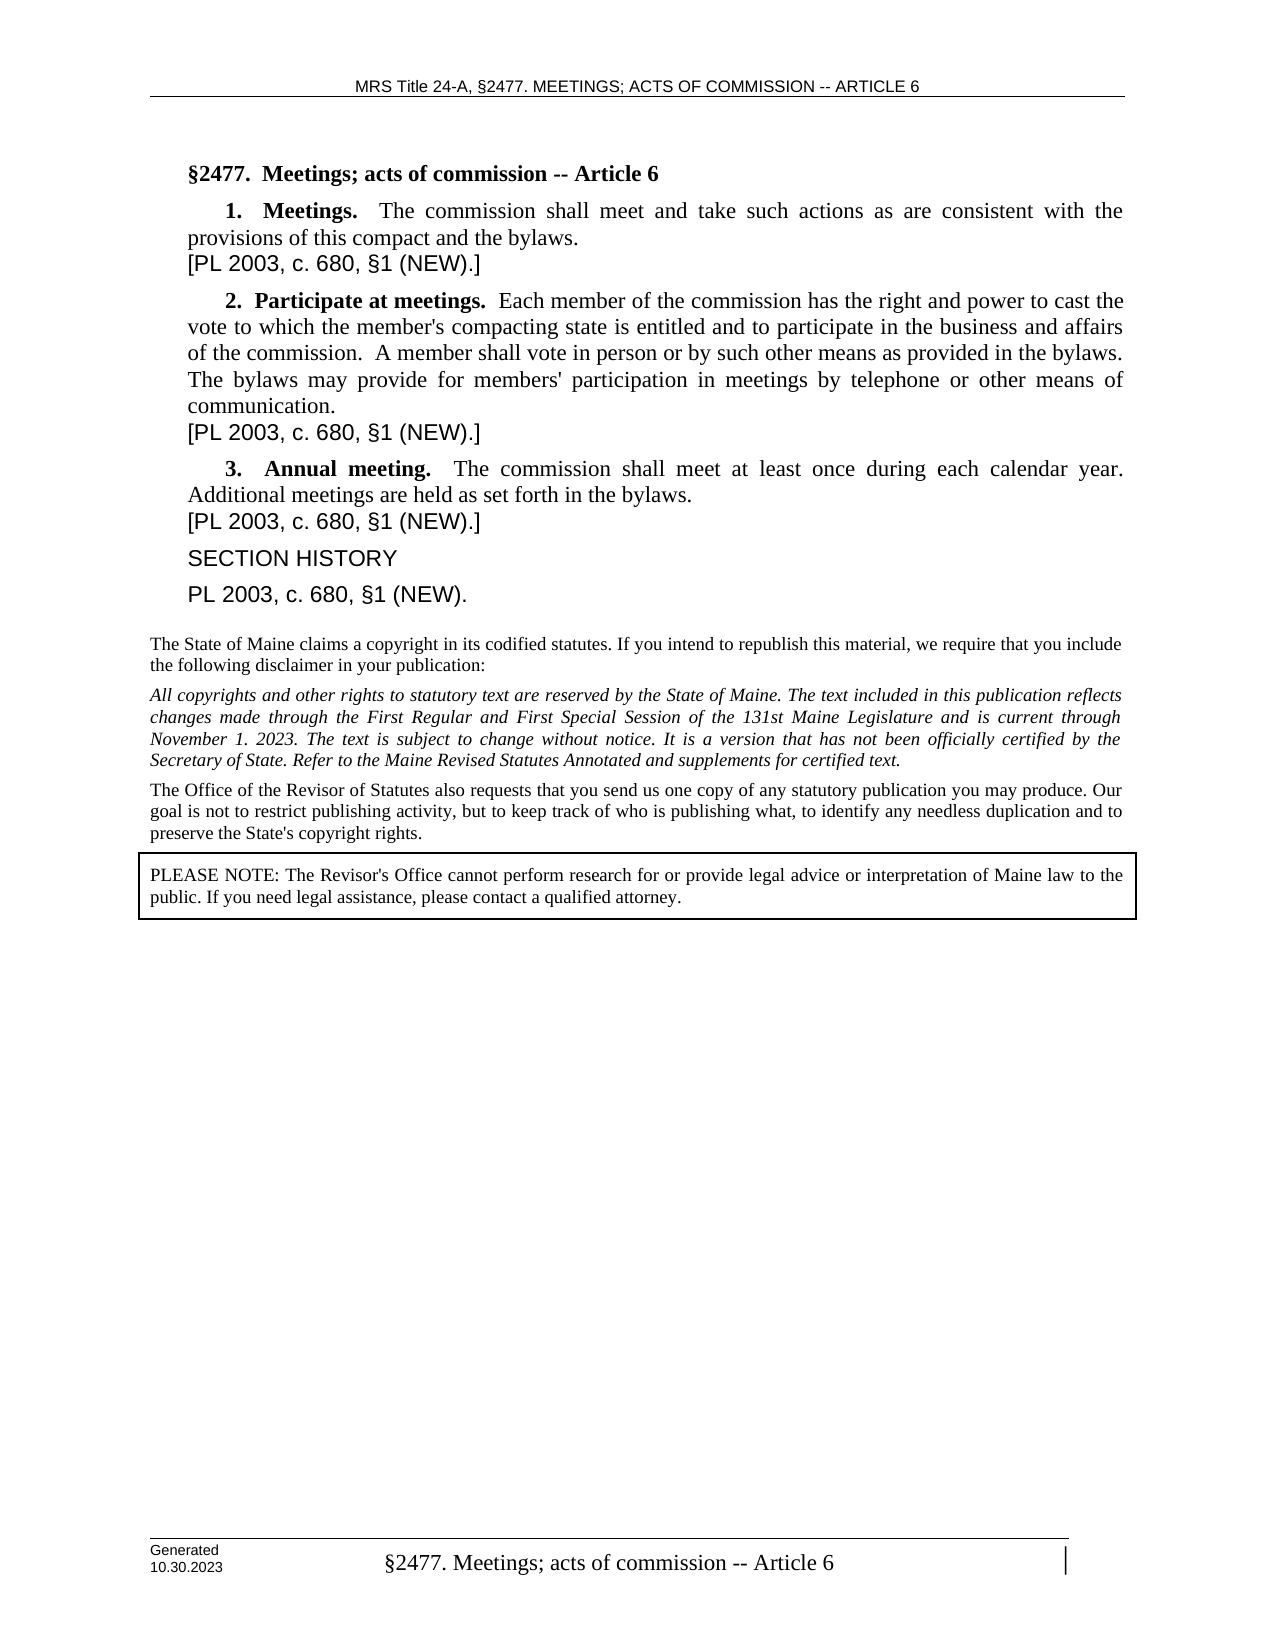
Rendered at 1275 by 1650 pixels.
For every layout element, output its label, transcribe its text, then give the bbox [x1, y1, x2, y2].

text 1. Meetings. The commission shall meet and take such actions as are consistent with the provisions of this compact and the bylaws. [187, 197, 1125, 250]
text 3. Annual meeting. The commission shall meet at least once during each calendar year. Additional meetings are held as set forth in the bylaws. [187, 455, 1125, 508]
text The State of Maine claims a copyright in its codified statutes. If you intend to republish this material, we require that you include the following disclaimer in your publication: [150, 633, 1125, 676]
text [PL 2003, c. 680, §1 (NEW).] [187, 250, 1125, 276]
text §2477. Meetings; acts of commission -- Article 6 [187, 160, 1125, 187]
text PL 2003, c. 680, §1 (NEW). [187, 581, 1125, 608]
text SECTION HISTORY [187, 545, 1125, 571]
text 2. Participate at meetings. Each member of the commission has the right and power to cast the vote to which the member's compacting state is entitled and to participate in the business and affairs of the commission. A member shall vote in person or by such other means as provided in the bylaws. The bylaws may provide for members' participation in meetings by telephone or other means of communication. [187, 287, 1125, 418]
text PLEASE NOTE: The Revisor's Office cannot perform research for or provide legal advice or interpretation of Maine law to the public. If you need legal assistance, please contact a qualified attorney. [140, 854, 1135, 918]
text [PL 2003, c. 680, §1 (NEW).] [187, 508, 1125, 534]
text All copyrights and other rights to statutory text are reserved by the State of Maine. The text included in this publication reflects changes made through the First Regular and First Special Session of the 131st Maine Legislature and is current through November 1. 2023 . The text is subject to change without notice. It is a version that has not been officially certified by the Secretary of State. Refer to the Maine Revised Statutes Annotated and supplements for certified text. [150, 684, 1125, 771]
text [PL 2003, c. 680, §1 (NEW).] [187, 418, 1125, 445]
text The Office of the Revisor of Statutes also requests that you send us one copy of any statutory publication you may produce. Our goal is not to restrict publishing activity, but to keep track of who is publishing what, to identify any needless duplication and to preserve the State's copyright rights. [150, 779, 1125, 843]
